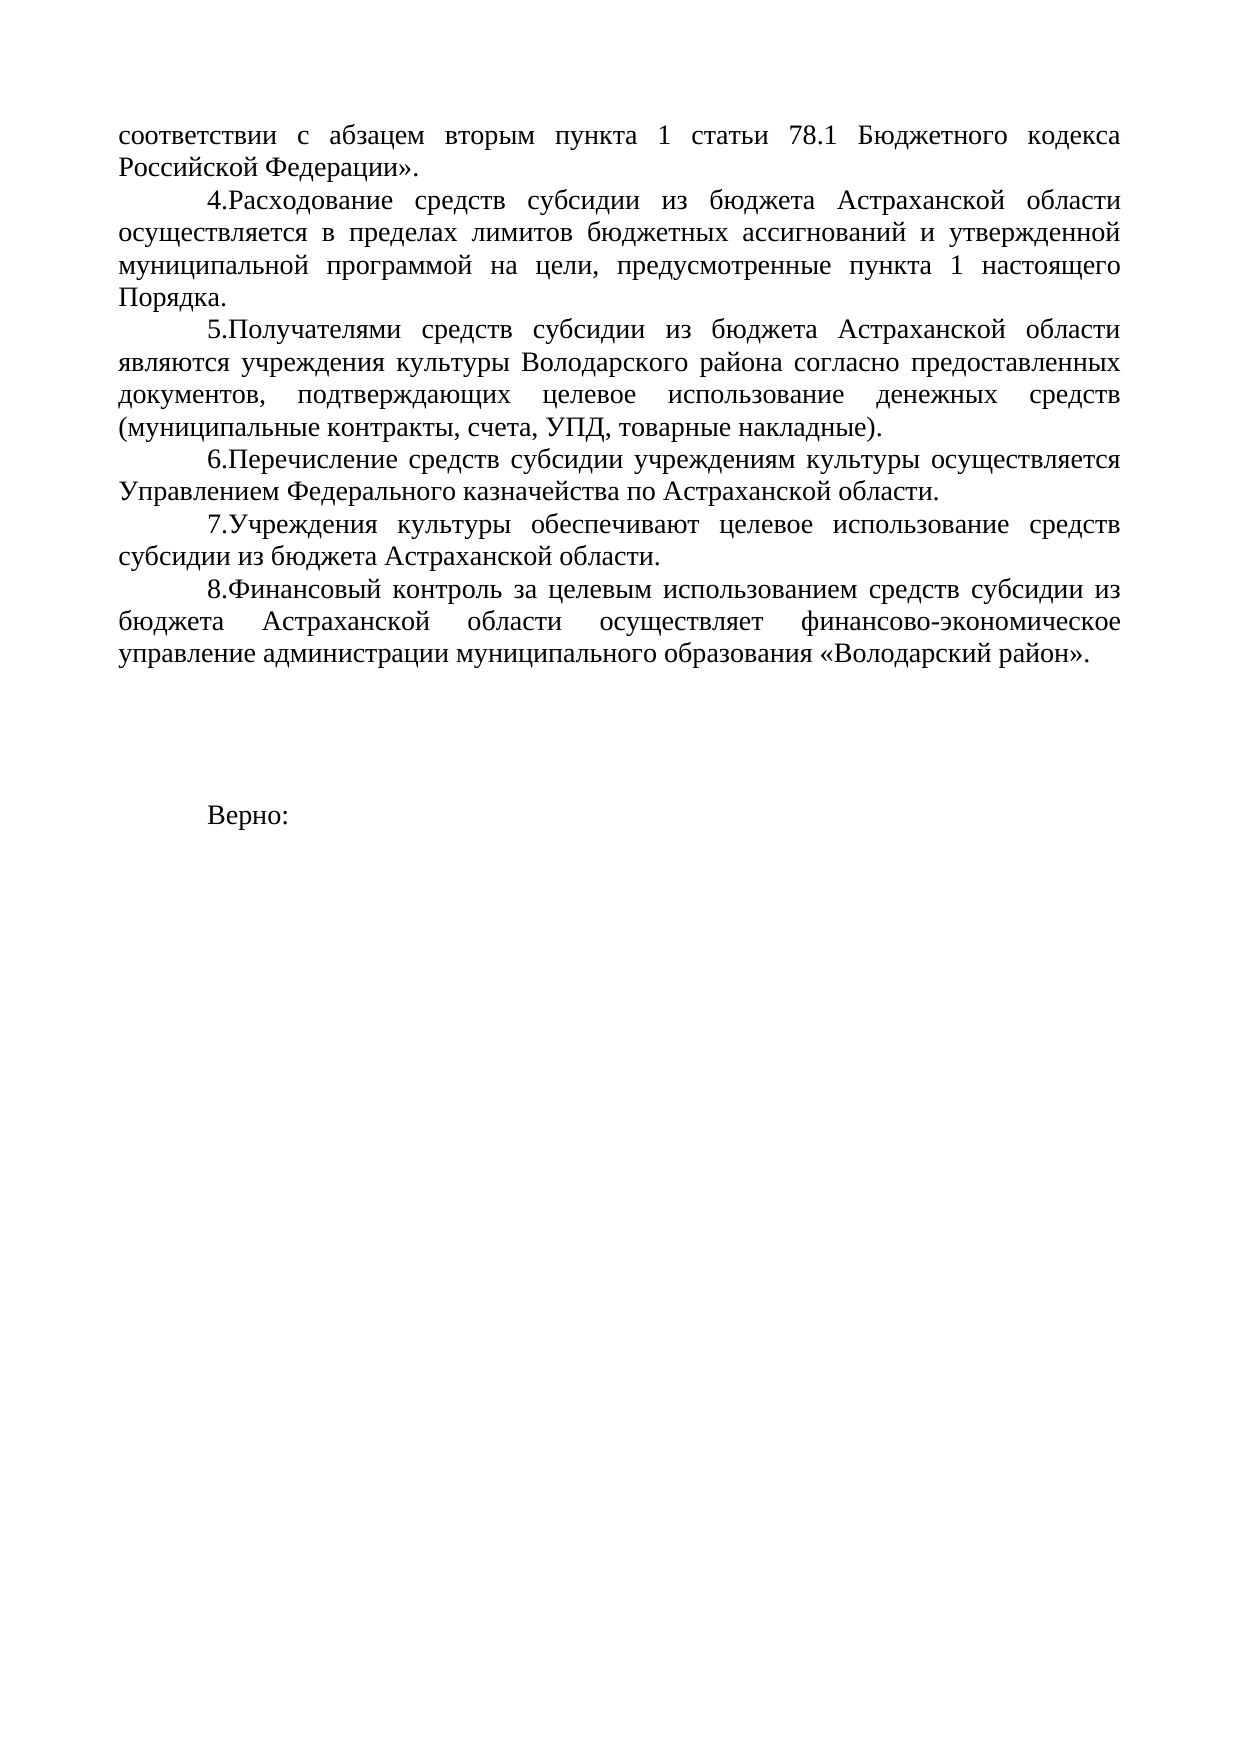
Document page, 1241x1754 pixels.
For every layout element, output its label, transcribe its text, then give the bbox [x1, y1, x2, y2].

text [118, 118, 1122, 183]
text 5.Получателями средств субсидии из бюджета Астраханской области являются учреждения культуры Володарского района согласно предоставленных документов, подтверждающих целевое использование денежных средств (муниципальные контракты, счета, УПД, товарные накладные). [118, 312, 1122, 442]
text 6.Перечисление средств субсидии учреждениям культуры осуществляется Управлением Федерального казначейства по Астраханской области. [118, 442, 1122, 507]
text 4.Расходование средств субсидии из бюджета Астраханской области осуществляется в пределах лимитов бюджетных ассигнований и утвержденной муниципальной программой на цели, предусмотренные пункта 1 настоящего Порядка. [118, 183, 1122, 312]
text Верно: [118, 798, 1122, 831]
text 8.Финансовый контроль за целевым использованием средств субсидии из бюджета Астраханской области осуществляет финансово-экономическое управление администрации муниципального образования «Володарский район». [118, 572, 1122, 669]
text 7.Учреждения культуры обеспечивают целевое использование средств субсидии из бюджета Астраханской области. [118, 507, 1122, 572]
